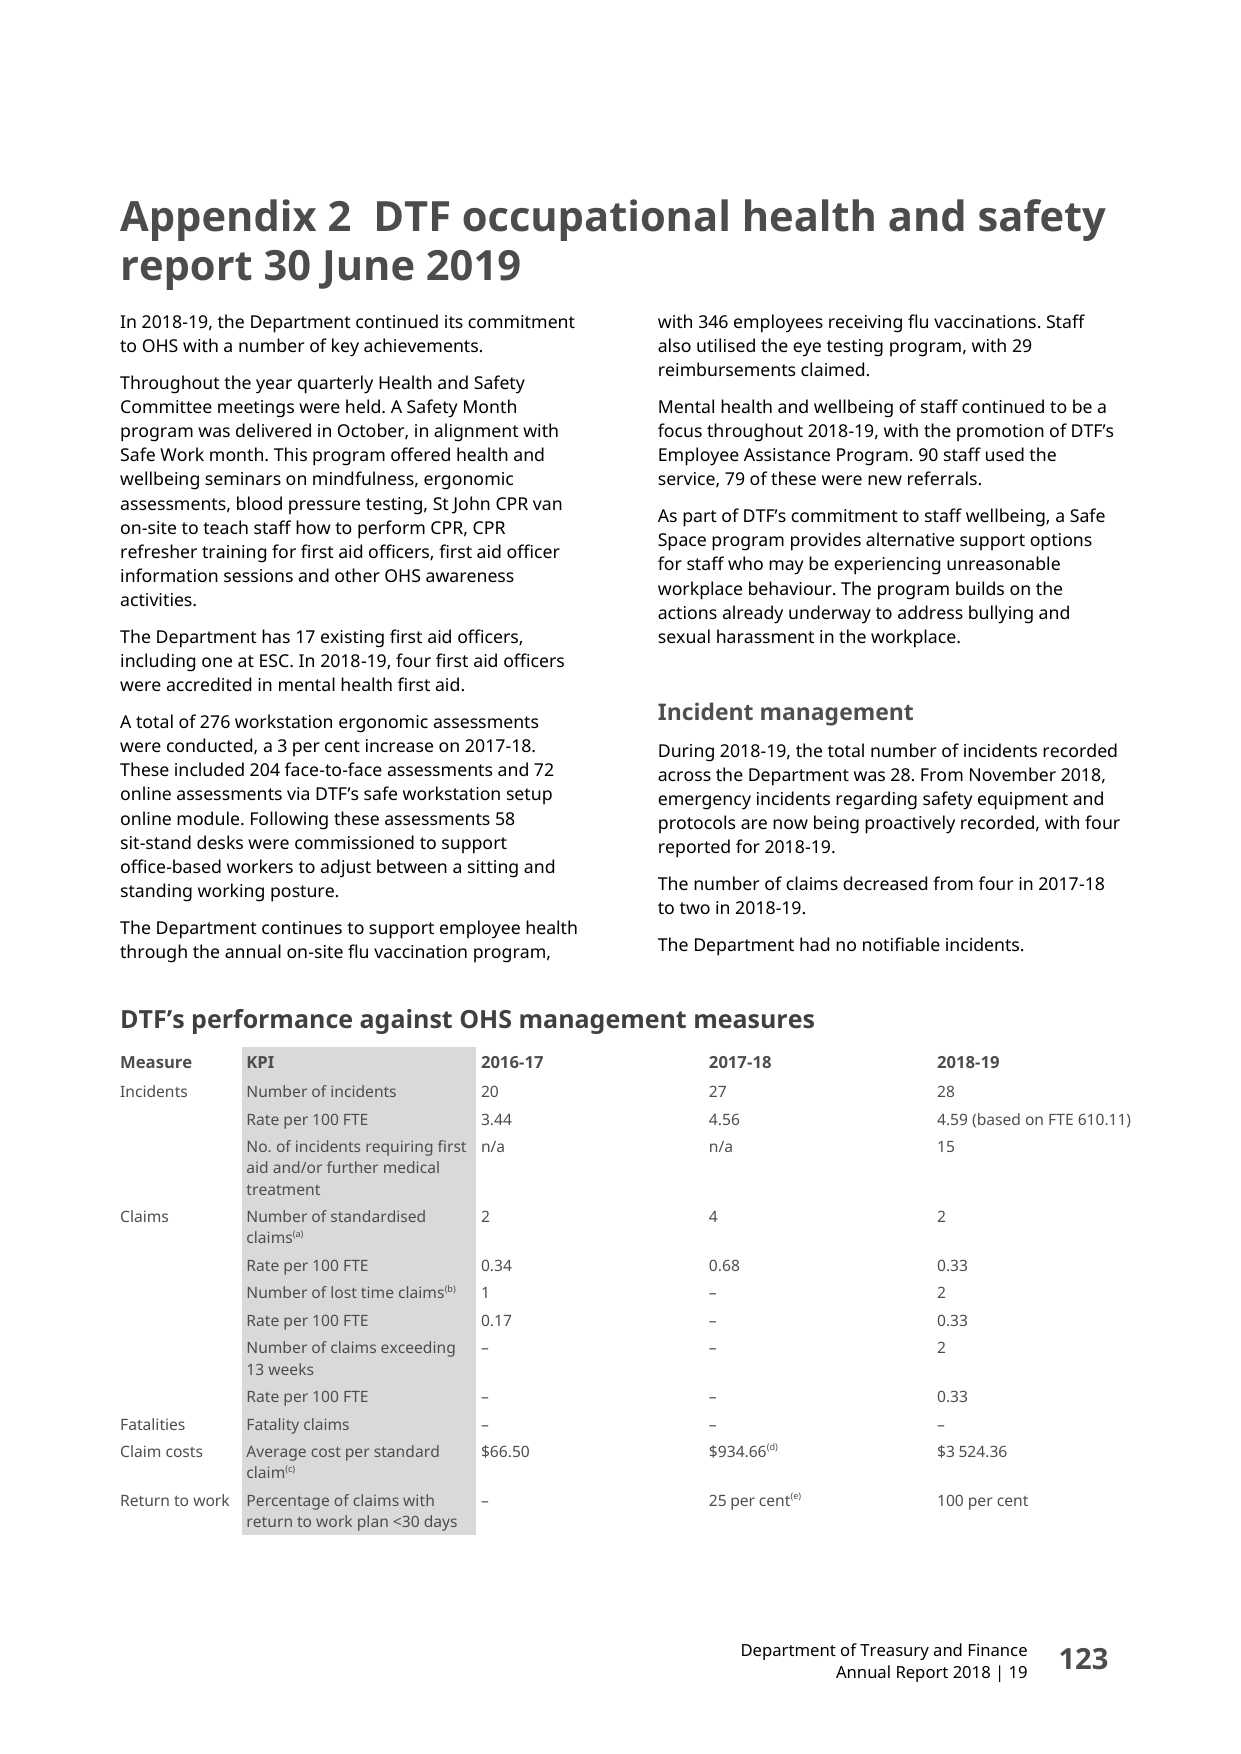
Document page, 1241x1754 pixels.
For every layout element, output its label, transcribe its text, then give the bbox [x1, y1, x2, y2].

text Throughout the year quarterly Health and Safety Committee meetings were held. A Safety Month program was delivered in October, in alignment with Safe Work month. This program offered health and wellbeing seminars on mindfulness, ergonomic assessments, blood pressure testing, St John CPR van on-site to teach staff how to perform CPR, CPR refresher training for first aid officers, first aid officer information sessions and other OHS awareness activities. [120, 370, 583, 612]
text The Department had no notifiable incidents. [658, 932, 1120, 957]
text Mental health and wellbeing of staff continued to be a focus throughout 2018-19, with the promotion of DTF’s Employee Assistance Program. 90 staff used the service, 79 of these were new referrals. [658, 394, 1120, 491]
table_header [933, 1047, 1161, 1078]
subtitle Appendix 2 DTF occupational health and safety report 30 June 2019 [120, 190, 1120, 293]
text In 2018-19, the Department continued its commitment to OHS with a number of key achievements. [120, 309, 583, 358]
text During 2018-19, the total number of incidents recorded across the Department was 28. From November 2018, emergency incidents regarding safety equipment and protocols are now being proactively recorded, with four reported for 2018-19. [658, 738, 1120, 859]
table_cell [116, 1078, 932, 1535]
subtitle DTF’s performance against OHS management measures [120, 1004, 1120, 1034]
text A total of 276 workstation ergonomic assessments were conducted, a 3 per cent increase on 2017-18. These included 204 face-to-face assessments and 72 online assessments via DTF’s safe workstation setup online module. Following these assessments 58 sit-stand desks were commissioned to support office-based workers to adjust between a sitting and standing working posture. [120, 709, 583, 903]
text The Department has 17 existing first aid officers, including one at ESC. In 2018-19, four first aid officers were accredited in mental health first aid. [120, 624, 583, 697]
text The number of claims decreased from four in 2017-18 to two in 2018-19. [658, 872, 1120, 920]
subtitle Incident management [658, 698, 1120, 726]
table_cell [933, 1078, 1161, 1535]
text The Department continues to support employee health through the annual on-site flu vaccination program, with 346 employees receiving flu vaccinations. Staff also utilised the eye testing program, with 29 reimbursements claimed. [658, 309, 1120, 382]
text As part of DTF’s commitment to staff wellbeing, a Safe Space program provides alternative support options for staff who may be experiencing unreasonable workplace behaviour. The program builds on the actions already underway to address bullying and sexual harassment in the workplace. [658, 503, 1120, 648]
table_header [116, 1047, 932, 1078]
text The Department continues to support employee health through the annual on-site flu vaccination program, with 346 employees receiving flu vaccinations. Staff also utilised the eye testing program, with 29 reimbursements claimed. [120, 915, 583, 963]
